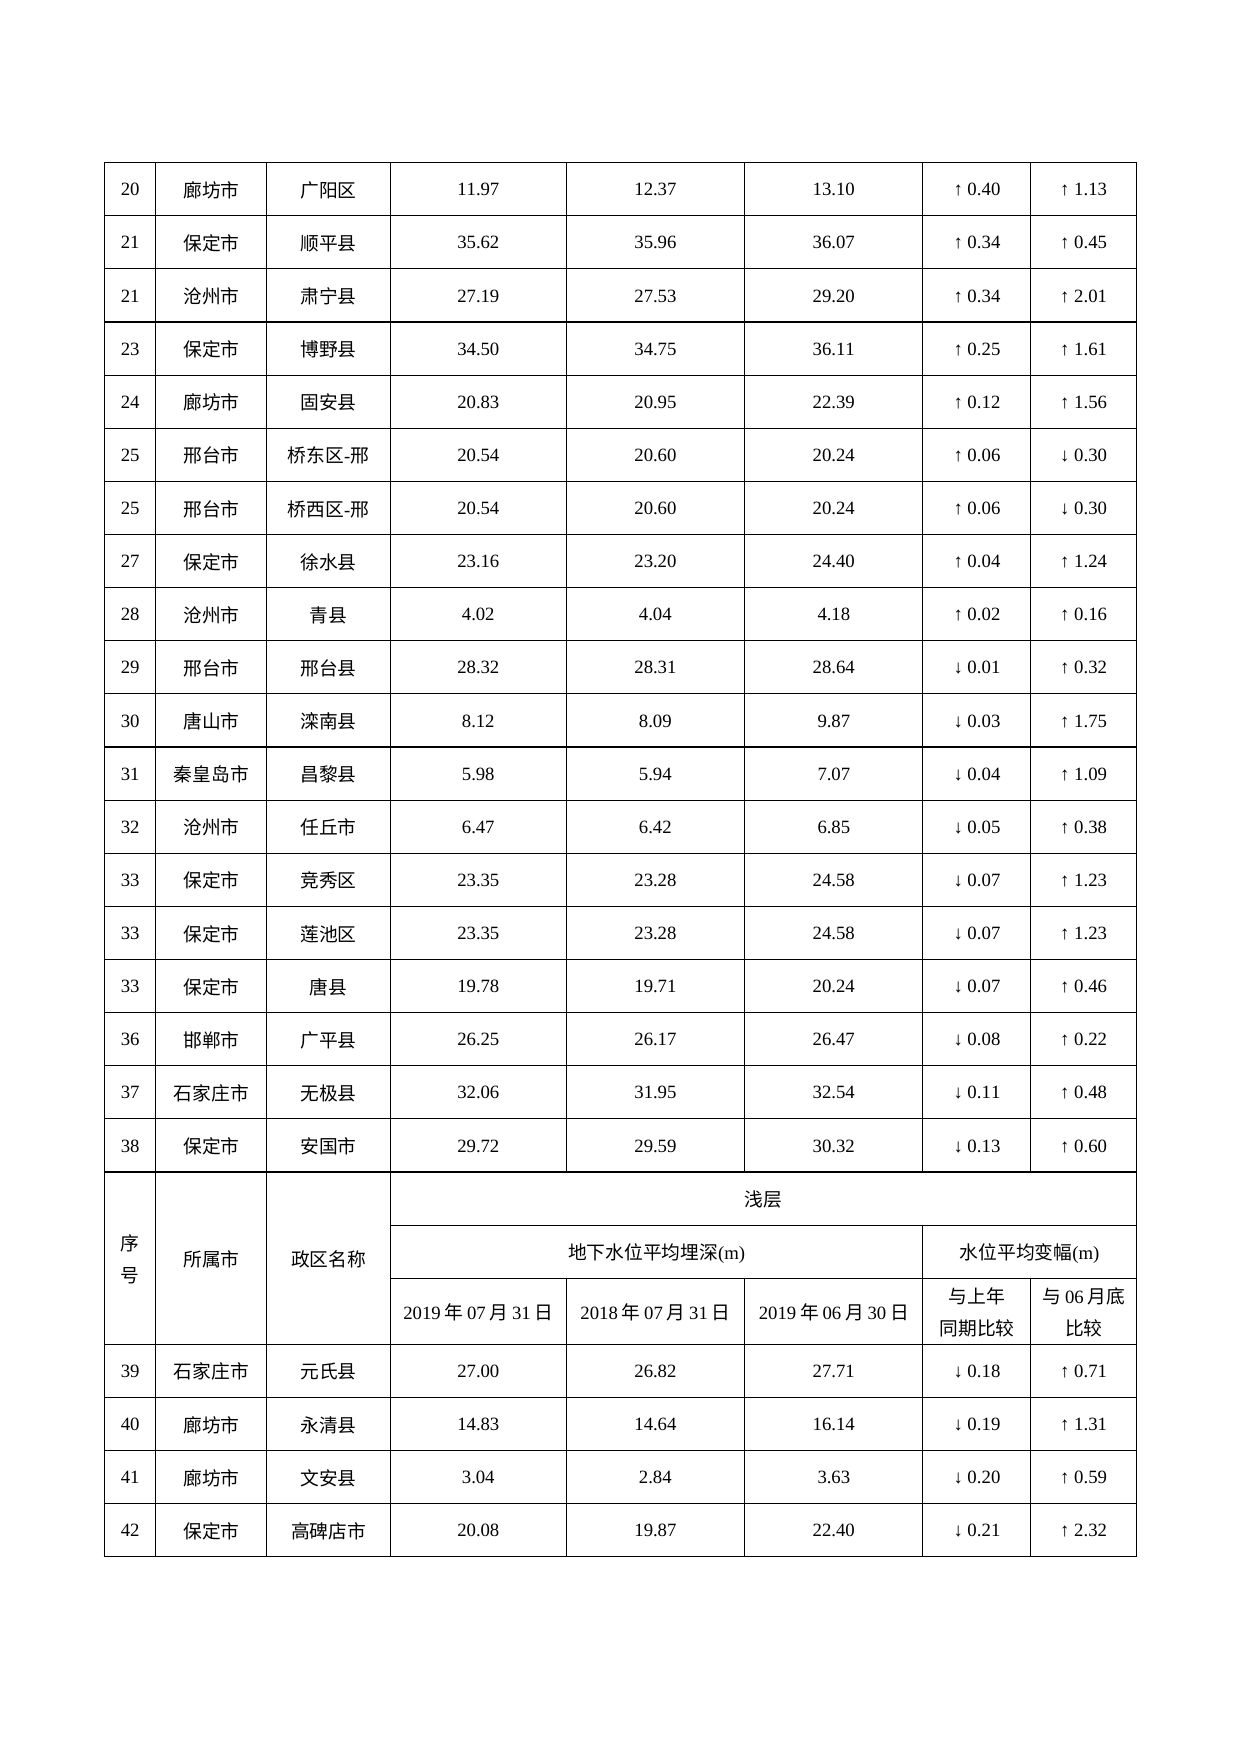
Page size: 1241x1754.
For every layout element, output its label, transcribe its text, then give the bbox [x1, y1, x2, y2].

table_cell 保定市 [156, 854, 266, 906]
table_cell 30 [105, 694, 155, 746]
table_cell 12.37 [567, 163, 744, 215]
table_cell 34.75 [567, 323, 744, 374]
table_cell ↑ 0.32 [1031, 641, 1136, 693]
table_cell 沧州市 [156, 801, 266, 853]
table_cell 22.40 [745, 1504, 922, 1556]
table_cell 24.40 [745, 535, 922, 587]
table_cell 竞秀区 [267, 854, 390, 906]
table_cell 所属市 [156, 1173, 266, 1344]
table_cell 27.19 [391, 269, 566, 321]
table_cell 29.20 [745, 269, 922, 321]
table_cell 政区名称 [267, 1173, 390, 1344]
table_cell 23.28 [567, 854, 744, 906]
table_cell 28.64 [745, 641, 922, 693]
table_cell 4.04 [567, 588, 744, 640]
table_cell 唐县 [267, 960, 390, 1012]
table_cell 29.59 [567, 1119, 744, 1171]
table_cell 邢台县 [267, 641, 390, 693]
table_cell ↑ 2.32 [1031, 1504, 1136, 1556]
table_cell ↑ 0.48 [1031, 1066, 1136, 1118]
table_cell 6.47 [391, 801, 566, 853]
table_cell 27.53 [567, 269, 744, 321]
table_cell 36.11 [745, 323, 922, 374]
table_cell 保定市 [156, 535, 266, 587]
table_cell 13.10 [745, 163, 922, 215]
table_cell 顺平县 [267, 216, 390, 268]
table_cell ↑ 0.06 [923, 429, 1030, 481]
table_cell 9.87 [745, 694, 922, 746]
table_cell ↑ 0.60 [1031, 1119, 1136, 1171]
table_cell 3.63 [745, 1451, 922, 1503]
table_cell 3.04 [391, 1451, 566, 1503]
table_cell 23.16 [391, 535, 566, 587]
table_cell 廊坊市 [156, 1398, 266, 1450]
table_cell 文安县 [267, 1451, 390, 1503]
table_cell 26.47 [745, 1013, 922, 1065]
table_cell 昌黎县 [267, 748, 390, 799]
table_cell 6.42 [567, 801, 744, 853]
table_cell 39 [105, 1345, 155, 1397]
table_cell 地下水位平均埋深(m) [391, 1226, 922, 1278]
table_cell 38 [105, 1119, 155, 1171]
table_cell 21 [105, 269, 155, 321]
table_cell 37 [105, 1066, 155, 1118]
table_cell ↑ 0.71 [1031, 1345, 1136, 1397]
table_cell 29 [105, 641, 155, 693]
table_cell ↓ 0.30 [1031, 429, 1136, 481]
table_cell 廊坊市 [156, 163, 266, 215]
table_cell 无极县 [267, 1066, 390, 1118]
table_cell 20.54 [391, 482, 566, 534]
table_cell 与06月底 比较 [1031, 1279, 1136, 1344]
table_cell 25 [105, 482, 155, 534]
table_cell 26.17 [567, 1013, 744, 1065]
table_cell 36.07 [745, 216, 922, 268]
table_cell 4.02 [391, 588, 566, 640]
table_cell 20 [105, 163, 155, 215]
table_cell 石家庄市 [156, 1066, 266, 1118]
table_cell ↑ 1.23 [1031, 907, 1136, 959]
table_cell 序号 [105, 1173, 155, 1344]
table_cell 保定市 [156, 1119, 266, 1171]
table_cell 广阳区 [267, 163, 390, 215]
table_cell ↓ 0.19 [923, 1398, 1030, 1450]
table_cell 20.08 [391, 1504, 566, 1556]
table_cell 石家庄市 [156, 1345, 266, 1397]
table_cell 保定市 [156, 1504, 266, 1556]
table_cell 31 [105, 748, 155, 799]
table_cell 19.71 [567, 960, 744, 1012]
table_cell ↑ 0.46 [1031, 960, 1136, 1012]
table_cell 元氏县 [267, 1345, 390, 1397]
table_cell 滦南县 [267, 694, 390, 746]
table_cell 27 [105, 535, 155, 587]
table_cell 浅层 [391, 1173, 1136, 1224]
table_cell 28.31 [567, 641, 744, 693]
table_cell 保定市 [156, 216, 266, 268]
table_cell ↑ 2.01 [1031, 269, 1136, 321]
table_cell 永清县 [267, 1398, 390, 1450]
table_cell ↑ 1.31 [1031, 1398, 1136, 1450]
table_cell 邢台市 [156, 482, 266, 534]
table_cell 桥东区-邢 [267, 429, 390, 481]
table_cell ↓ 0.07 [923, 907, 1030, 959]
table_cell 32 [105, 801, 155, 853]
table_cell 20.95 [567, 376, 744, 428]
table_cell ↑ 1.23 [1031, 854, 1136, 906]
table_cell 32.54 [745, 1066, 922, 1118]
table_cell ↑ 0.38 [1031, 801, 1136, 853]
table_cell 4.18 [745, 588, 922, 640]
table_cell 莲池区 [267, 907, 390, 959]
table_cell 26.82 [567, 1345, 744, 1397]
table_cell 8.12 [391, 694, 566, 746]
table_cell 24.58 [745, 907, 922, 959]
table_cell ↑ 0.45 [1031, 216, 1136, 268]
table_cell 邢台市 [156, 641, 266, 693]
table_cell 固安县 [267, 376, 390, 428]
table_cell 33 [105, 960, 155, 1012]
table_cell 27.71 [745, 1345, 922, 1397]
table_cell 安国市 [267, 1119, 390, 1171]
table_cell 廊坊市 [156, 376, 266, 428]
table_cell ↑ 1.61 [1031, 323, 1136, 374]
table_cell 14.83 [391, 1398, 566, 1450]
table_cell 24.58 [745, 854, 922, 906]
table_cell 7.07 [745, 748, 922, 799]
table_cell 22.39 [745, 376, 922, 428]
table_cell 35.96 [567, 216, 744, 268]
table_cell ↑ 0.25 [923, 323, 1030, 374]
table_cell 2019年06月30日 [745, 1279, 922, 1344]
table_cell 19.87 [567, 1504, 744, 1556]
table_cell ↑ 1.13 [1031, 163, 1136, 215]
table_cell 23.35 [391, 854, 566, 906]
table_cell 保定市 [156, 960, 266, 1012]
table_cell ↑ 0.22 [1031, 1013, 1136, 1065]
table_cell ↑ 0.34 [923, 216, 1030, 268]
table_cell 33 [105, 907, 155, 959]
table_cell ↓ 0.03 [923, 694, 1030, 746]
table_cell 31.95 [567, 1066, 744, 1118]
table_cell ↑ 0.16 [1031, 588, 1136, 640]
table_cell 保定市 [156, 907, 266, 959]
table_cell ↓ 0.01 [923, 641, 1030, 693]
table_cell 与上年 同期比较 [923, 1279, 1030, 1344]
table_cell 5.94 [567, 748, 744, 799]
table_cell 29.72 [391, 1119, 566, 1171]
table_cell ↓ 0.11 [923, 1066, 1030, 1118]
table_cell 青县 [267, 588, 390, 640]
table_cell ↑ 1.75 [1031, 694, 1136, 746]
table_cell 16.14 [745, 1398, 922, 1450]
table_cell 水位平均变幅(m) [923, 1226, 1136, 1278]
table_cell 26.25 [391, 1013, 566, 1065]
table_cell ↑ 0.40 [923, 163, 1030, 215]
table_cell 23.28 [567, 907, 744, 959]
table_cell 33 [105, 854, 155, 906]
table_cell ↓ 0.07 [923, 960, 1030, 1012]
table_cell 邯郸市 [156, 1013, 266, 1065]
table_cell ↓ 0.05 [923, 801, 1030, 853]
table_cell ↑ 0.06 [923, 482, 1030, 534]
table_cell 广平县 [267, 1013, 390, 1065]
table_cell ↓ 0.08 [923, 1013, 1030, 1065]
table_cell 20.24 [745, 482, 922, 534]
table_cell 高碑店市 [267, 1504, 390, 1556]
table_cell ↑ 0.34 [923, 269, 1030, 321]
table_cell ↑ 0.04 [923, 535, 1030, 587]
table_cell 32.06 [391, 1066, 566, 1118]
table_cell 19.78 [391, 960, 566, 1012]
table_cell 27.00 [391, 1345, 566, 1397]
table_cell 34.50 [391, 323, 566, 374]
table_cell ↓ 0.20 [923, 1451, 1030, 1503]
table_cell 35.62 [391, 216, 566, 268]
table_cell ↓ 0.04 [923, 748, 1030, 799]
table_cell 保定市 [156, 323, 266, 374]
table_cell 2.84 [567, 1451, 744, 1503]
table_cell 廊坊市 [156, 1451, 266, 1503]
table_cell 20.24 [745, 960, 922, 1012]
table_cell 41 [105, 1451, 155, 1503]
table_cell ↓ 0.21 [923, 1504, 1030, 1556]
table_cell 36 [105, 1013, 155, 1065]
table_cell 20.60 [567, 482, 744, 534]
table_cell 23 [105, 323, 155, 374]
table_cell ↓ 0.07 [923, 854, 1030, 906]
table_cell 21 [105, 216, 155, 268]
table_cell 桥西区-邢 [267, 482, 390, 534]
table_cell 23.20 [567, 535, 744, 587]
table_cell ↑ 0.12 [923, 376, 1030, 428]
table_cell 23.35 [391, 907, 566, 959]
table_cell 28 [105, 588, 155, 640]
table_cell 28.32 [391, 641, 566, 693]
table_cell 20.24 [745, 429, 922, 481]
table_cell ↑ 1.09 [1031, 748, 1136, 799]
table_cell 20.54 [391, 429, 566, 481]
table_cell ↓ 0.18 [923, 1345, 1030, 1397]
table_cell 11.97 [391, 163, 566, 215]
table_cell 沧州市 [156, 269, 266, 321]
table_cell ↑ 1.56 [1031, 376, 1136, 428]
table_cell 14.64 [567, 1398, 744, 1450]
table_cell ↓ 0.30 [1031, 482, 1136, 534]
table_cell 2019年07月31日 [391, 1279, 566, 1344]
table_cell ↑ 0.59 [1031, 1451, 1136, 1503]
table_cell 邢台市 [156, 429, 266, 481]
table_cell 沧州市 [156, 588, 266, 640]
table_cell 30.32 [745, 1119, 922, 1171]
table_cell 20.83 [391, 376, 566, 428]
table_cell 徐水县 [267, 535, 390, 587]
table_cell 秦皇岛市 [156, 748, 266, 799]
table_cell 博野县 [267, 323, 390, 374]
table_cell 40 [105, 1398, 155, 1450]
table_cell 20.60 [567, 429, 744, 481]
table_cell 唐山市 [156, 694, 266, 746]
table_cell 24 [105, 376, 155, 428]
table_cell ↓ 0.13 [923, 1119, 1030, 1171]
table_cell 肃宁县 [267, 269, 390, 321]
table_cell 5.98 [391, 748, 566, 799]
table_cell 42 [105, 1504, 155, 1556]
table_cell 任丘市 [267, 801, 390, 853]
table_cell 8.09 [567, 694, 744, 746]
table_cell ↑ 1.24 [1031, 535, 1136, 587]
table_cell 25 [105, 429, 155, 481]
table_cell ↑ 0.02 [923, 588, 1030, 640]
table_cell 6.85 [745, 801, 922, 853]
table_cell 2018年07月31日 [567, 1279, 744, 1344]
